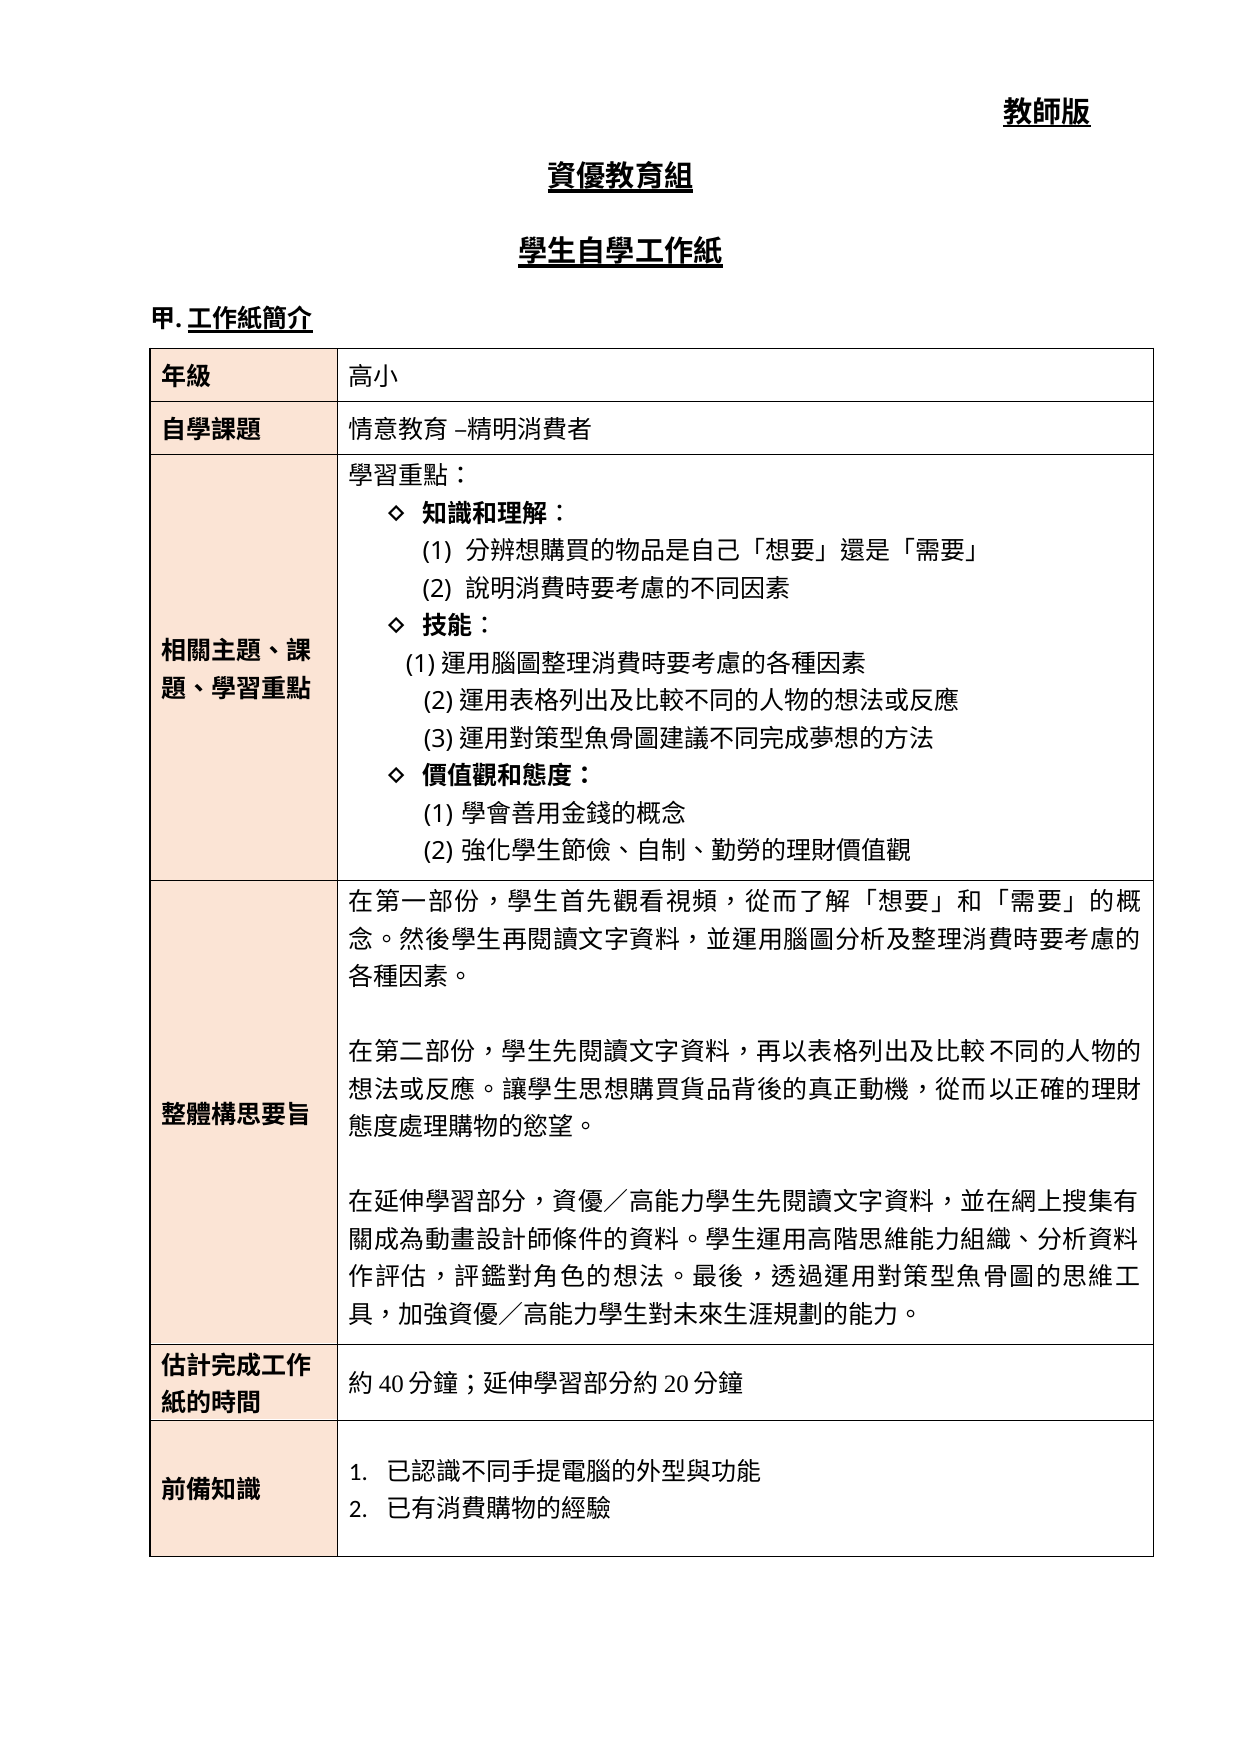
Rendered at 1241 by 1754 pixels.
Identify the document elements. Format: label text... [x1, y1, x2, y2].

table_cell 整體構思要旨 [151, 881, 337, 1343]
table_cell 學習重點： 知識和理解： 分辨想購買的物品是自己「想要」還是「需要」 說明消費時要考慮的不同因素 技能： (1) 運用腦圖整理消費時要考慮的各種因素 (2) 運用表格列出及比較不同的人物的想法或反應 (3) 運用對策型魚骨圖建議不同完成夢想的方法 價值觀和態度： 學會善用金錢的概念 強化學生節儉、自制、勤勞的理財價值觀 [338, 455, 1153, 880]
table_cell 已認識不同手提電腦的外型與功能 已有消費購物的經驗 [338, 1421, 1153, 1556]
table_cell 估計完成工作紙的時間 [151, 1345, 337, 1419]
text 資優教育組 [150, 136, 1090, 211]
table_cell 在第一部份，學生首先觀看視頻，從而了解「想要」和「需要」的概念。然後學生再閱讀文字資料，並運用腦圖分析及整理消費時要考慮的各種因素。 在第二部份，學生先閱讀文字資料，再以表格列出及比較不同的人物的想法或反應。讓學生思想購買貨品背後的真正動機，從而以正確的理財態度處理購物的慾望。 在延伸學習部分，資優／高能力學生先閱讀文字資料，並在網上搜集有關成為動畫設計師條件的資料。學生運用高階思維能力組織、分析資料作評估，評鑑對角色的想法。最後，透過運用對策型魚骨圖的思維工具，加強資優／高能力學生對未來生涯規劃的能力。 [338, 881, 1153, 1343]
table_cell 前備知識 [151, 1421, 337, 1556]
table_cell 情意教育 –精明消費者 [338, 402, 1153, 454]
table_header 年級 [151, 349, 337, 401]
table_cell 約40分鐘；延伸學習部分約20分鐘 [338, 1345, 1153, 1419]
list 工作紙簡介 [150, 299, 1090, 335]
table_cell 相關主題、課題、學習重點 [151, 455, 337, 880]
text 學生自學工作紙 [150, 211, 1090, 286]
table_header 高小 [338, 349, 1153, 401]
table_cell 自學課題 [151, 402, 337, 454]
